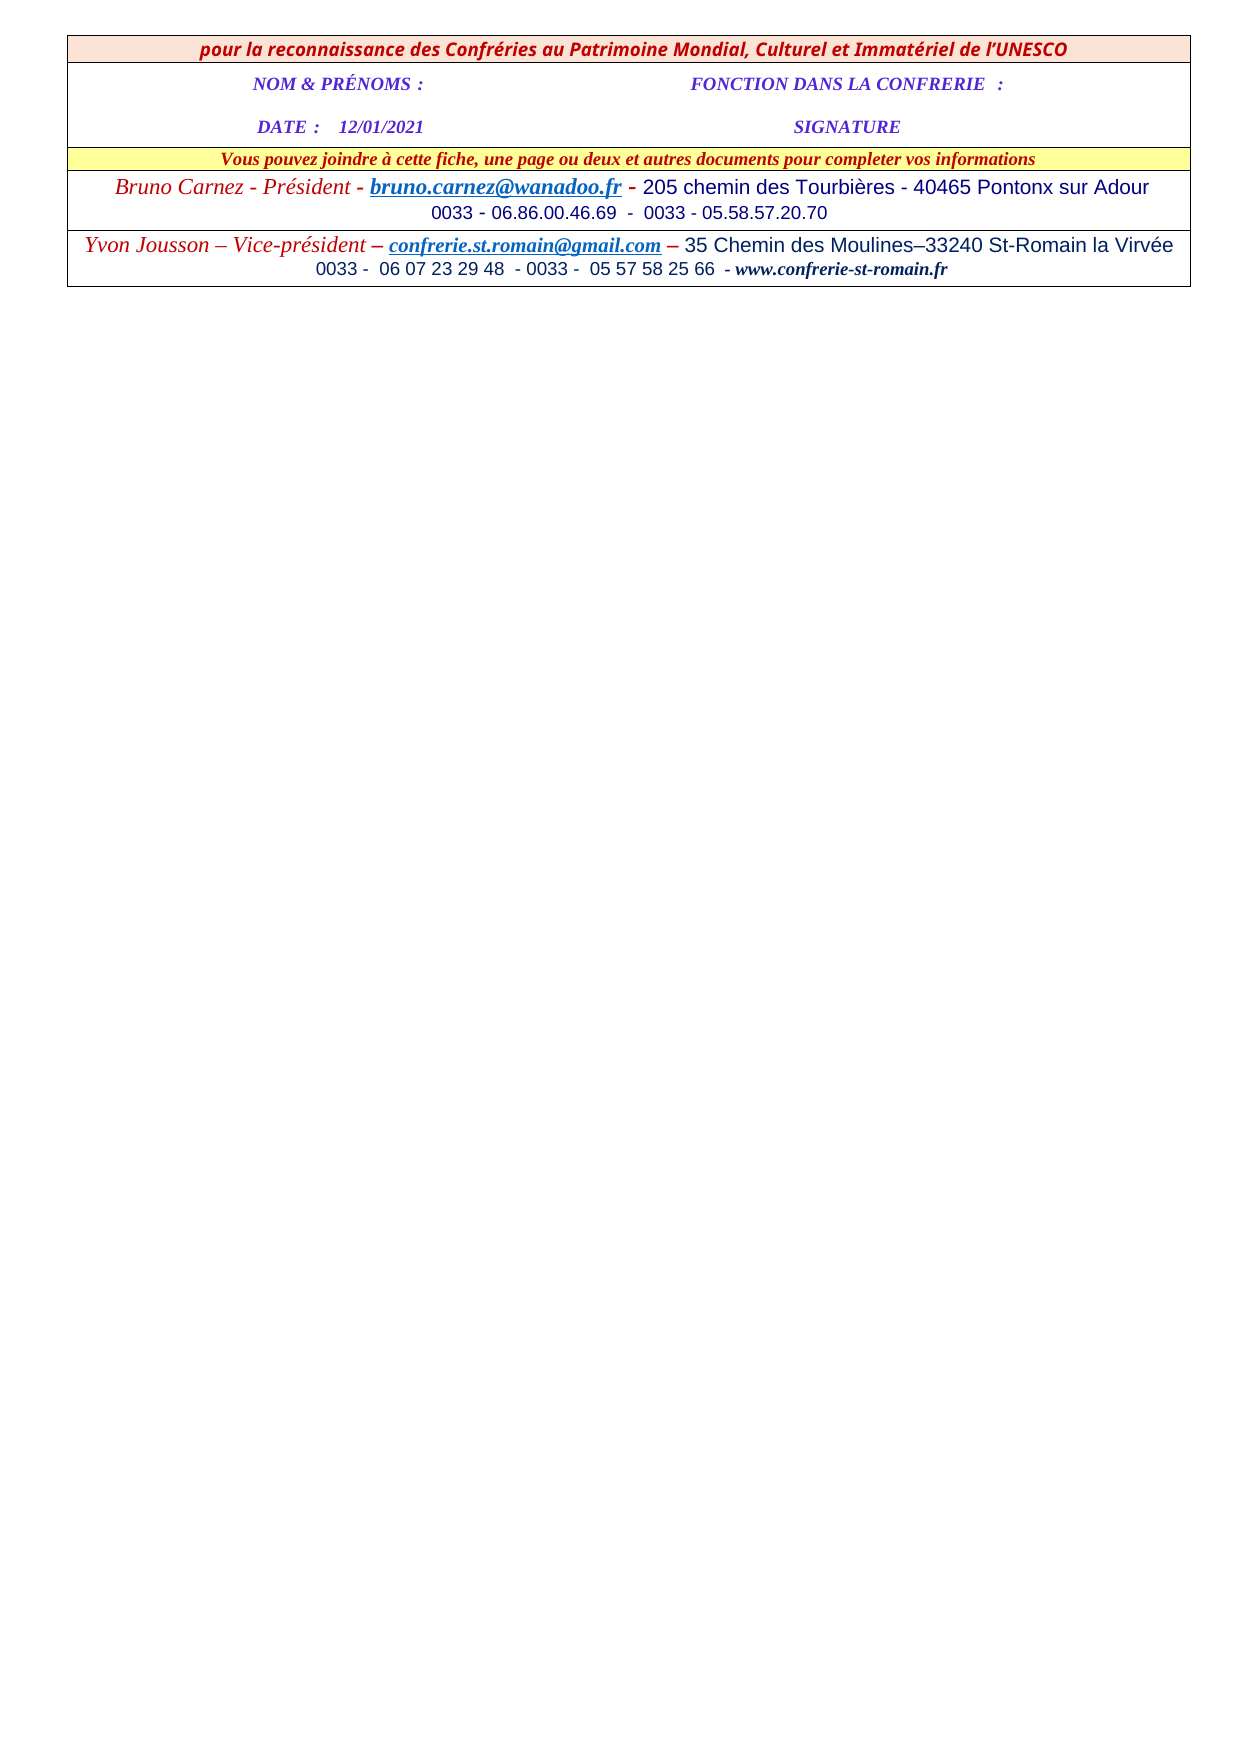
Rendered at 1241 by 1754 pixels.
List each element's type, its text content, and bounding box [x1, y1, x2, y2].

table_cell Bruno Carnez - Président - bruno.carnez@wanadoo.fr - 205 chemin des Tourbières - 40465 Pontonx sur Adour 0033 - 06.86.00.46.69 - 0033 - 05.58.57.20.70 [68, 171, 1190, 230]
table_cell Vous pouvez joindre à cette fiche, une page ou deux et autres documents pour completer vos informations [68, 148, 1190, 170]
table_cell Yvon Jousson – Vice-président – confrerie.st.romain@gmail.com – 35 Chemin des Moulines–33240 St-Romain la Virvée 0033 - 06 07 23 29 48 - 0033 - 05 57 58 25 66 - www.confrerie-st-romain.fr [68, 231, 1190, 286]
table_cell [68, 36, 1190, 62]
table_cell NOM & PRÉNOMS : FONCTION DANS LA CONFRERIE : DATE : 12/01/2021 SIGNATURE [68, 63, 1190, 147]
